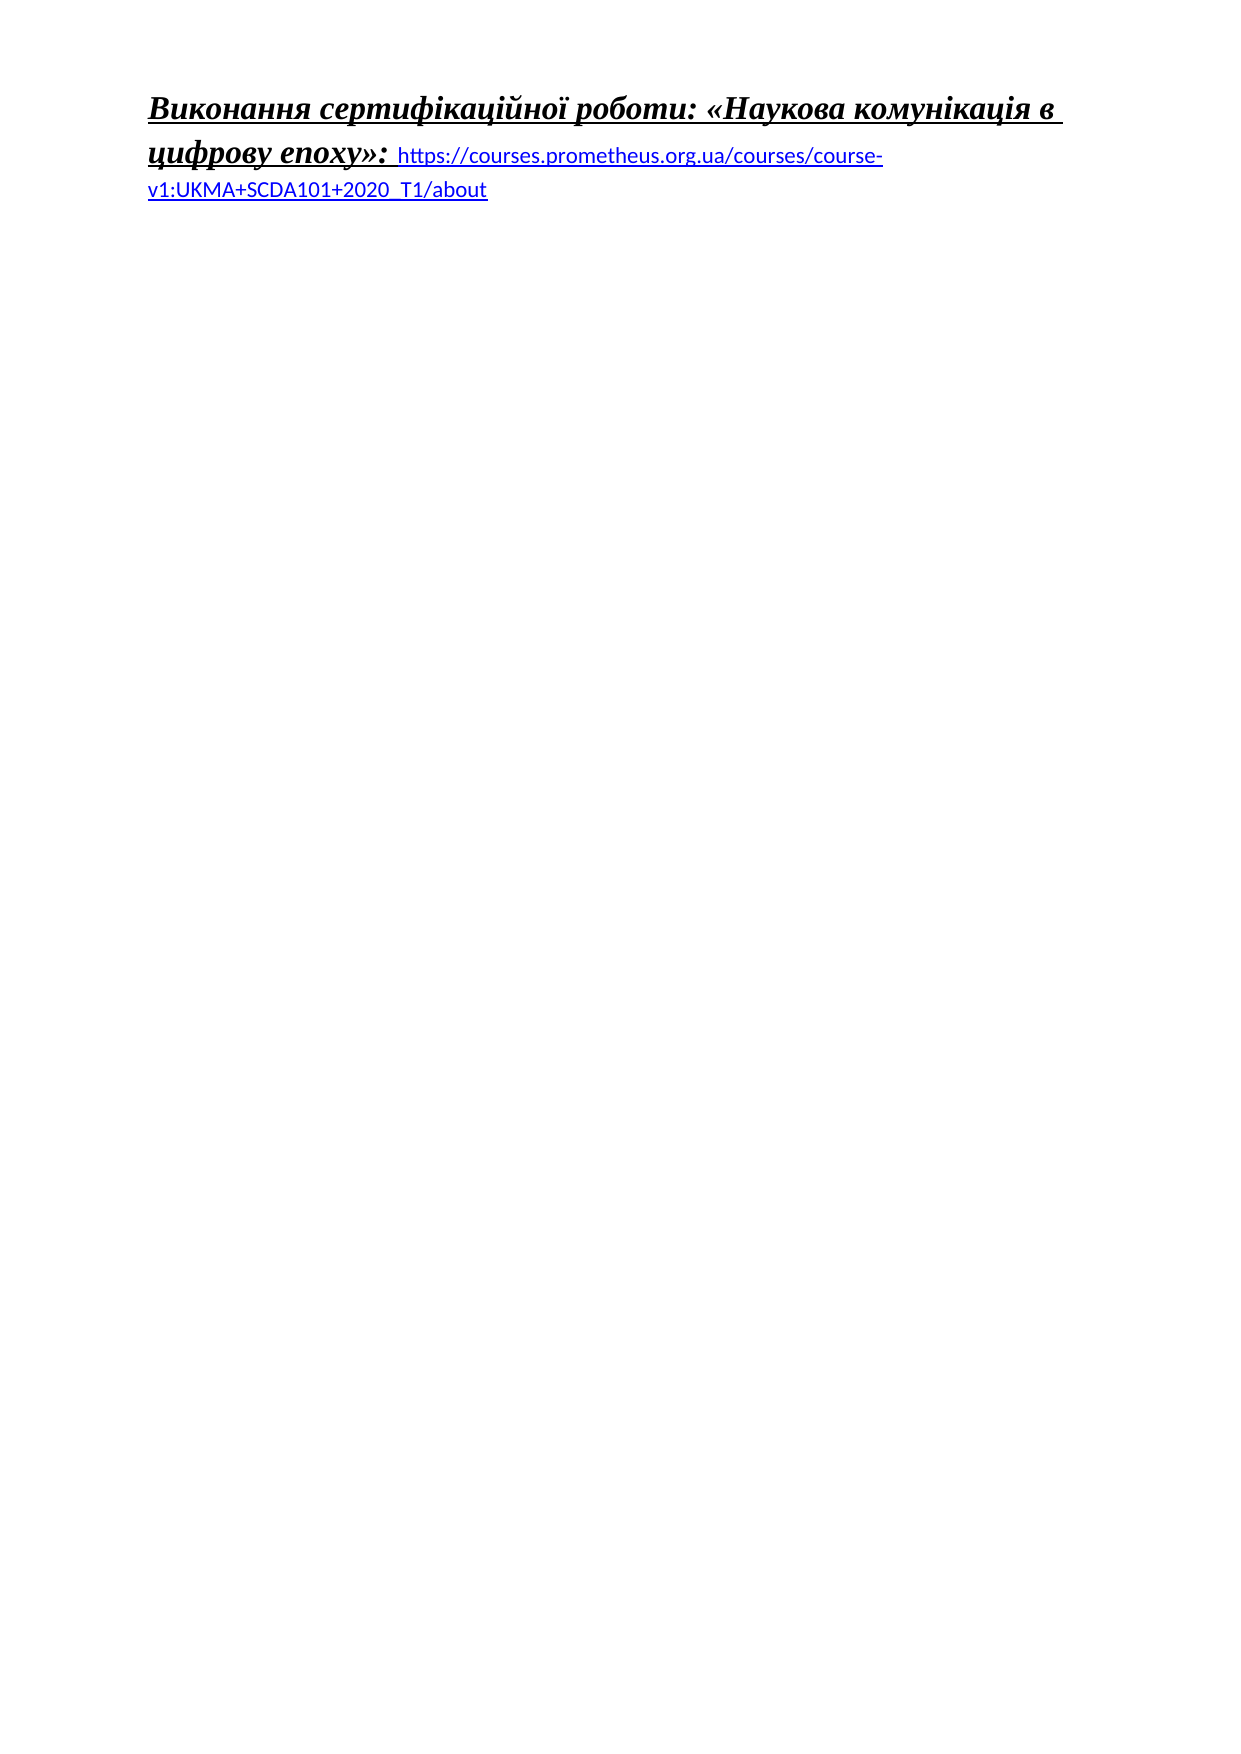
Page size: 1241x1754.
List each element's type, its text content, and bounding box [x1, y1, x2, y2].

text Виконання сертифікаційної роботи: «Наукова комунікація в цифрову епоху»: https://courses.prometheus.org.ua/courses/course-v1:UKMA+SCDA101+2020_T1/about [148, 88, 1152, 203]
